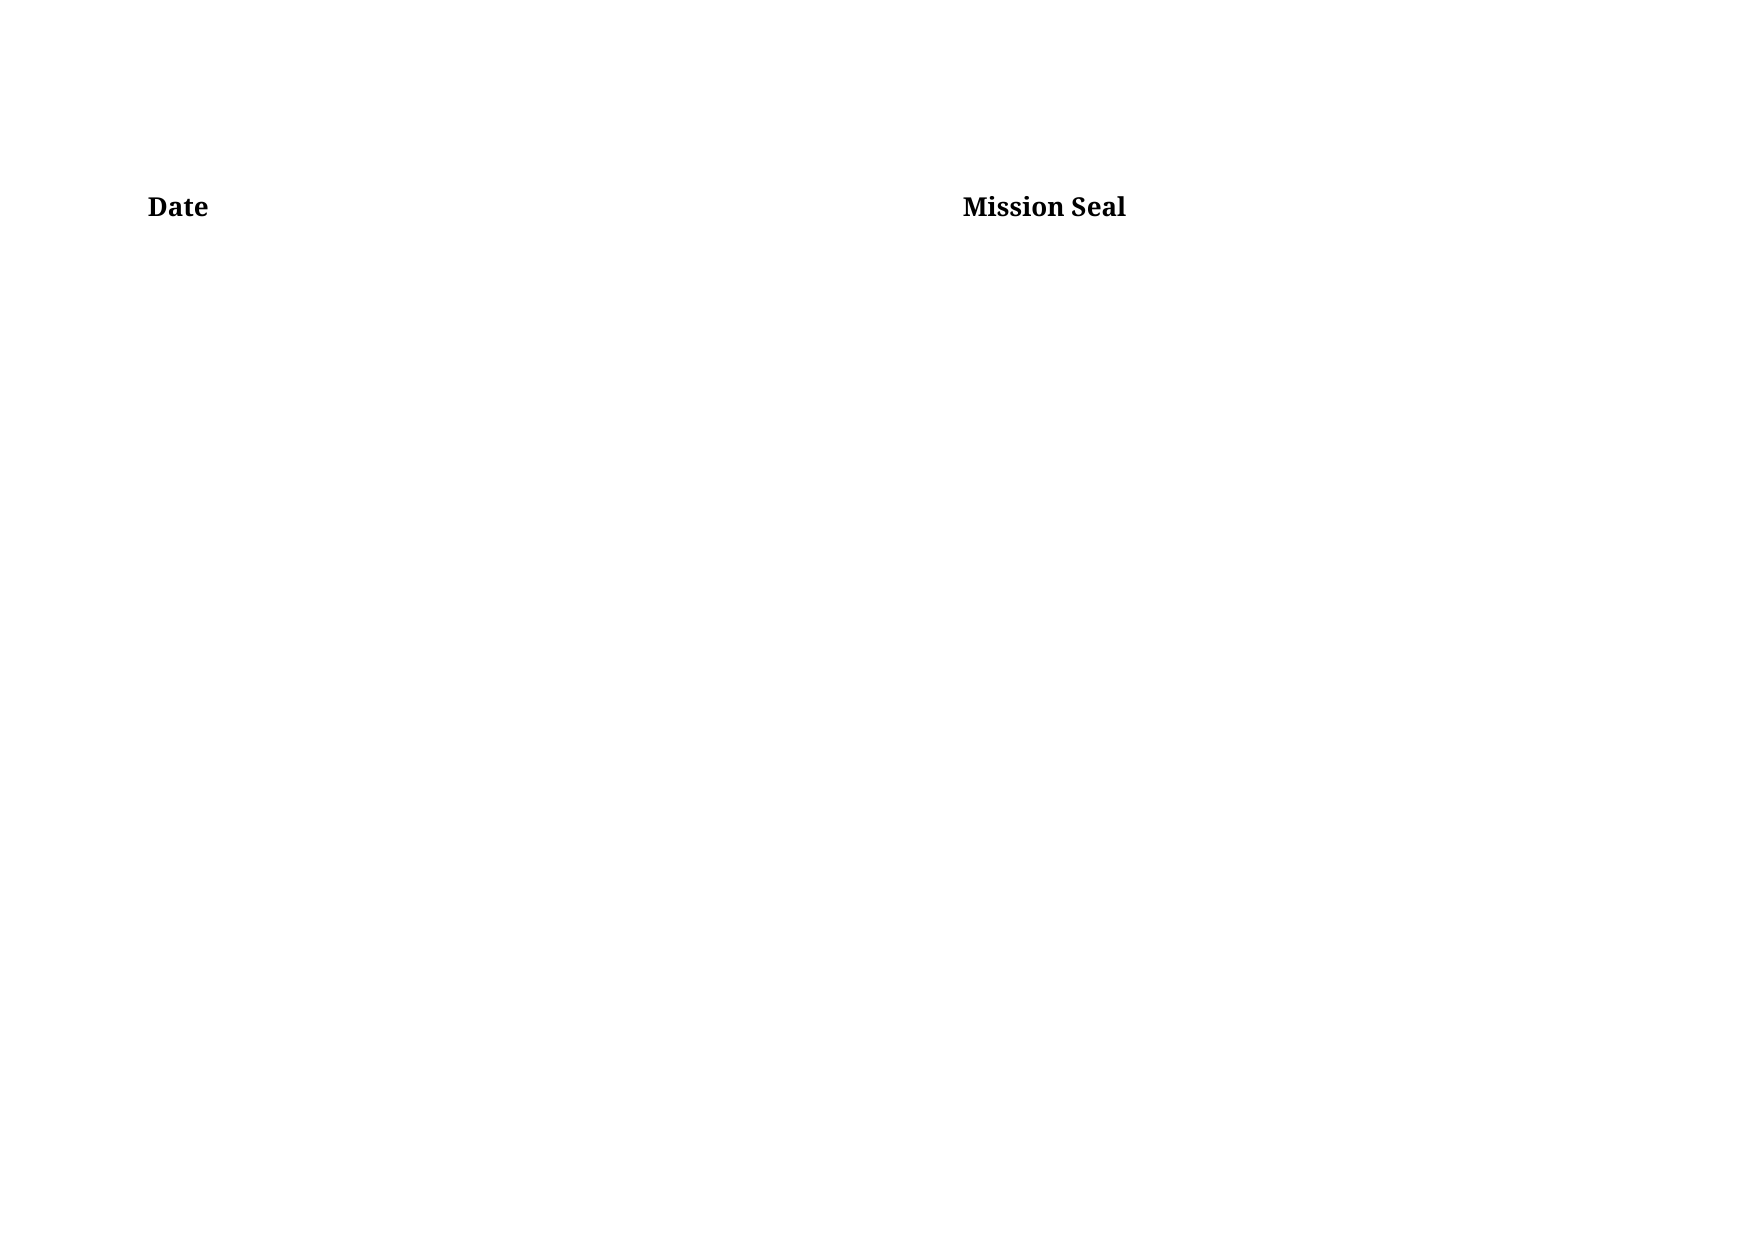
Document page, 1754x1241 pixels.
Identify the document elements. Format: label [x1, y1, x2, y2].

text [148, 148, 1606, 224]
